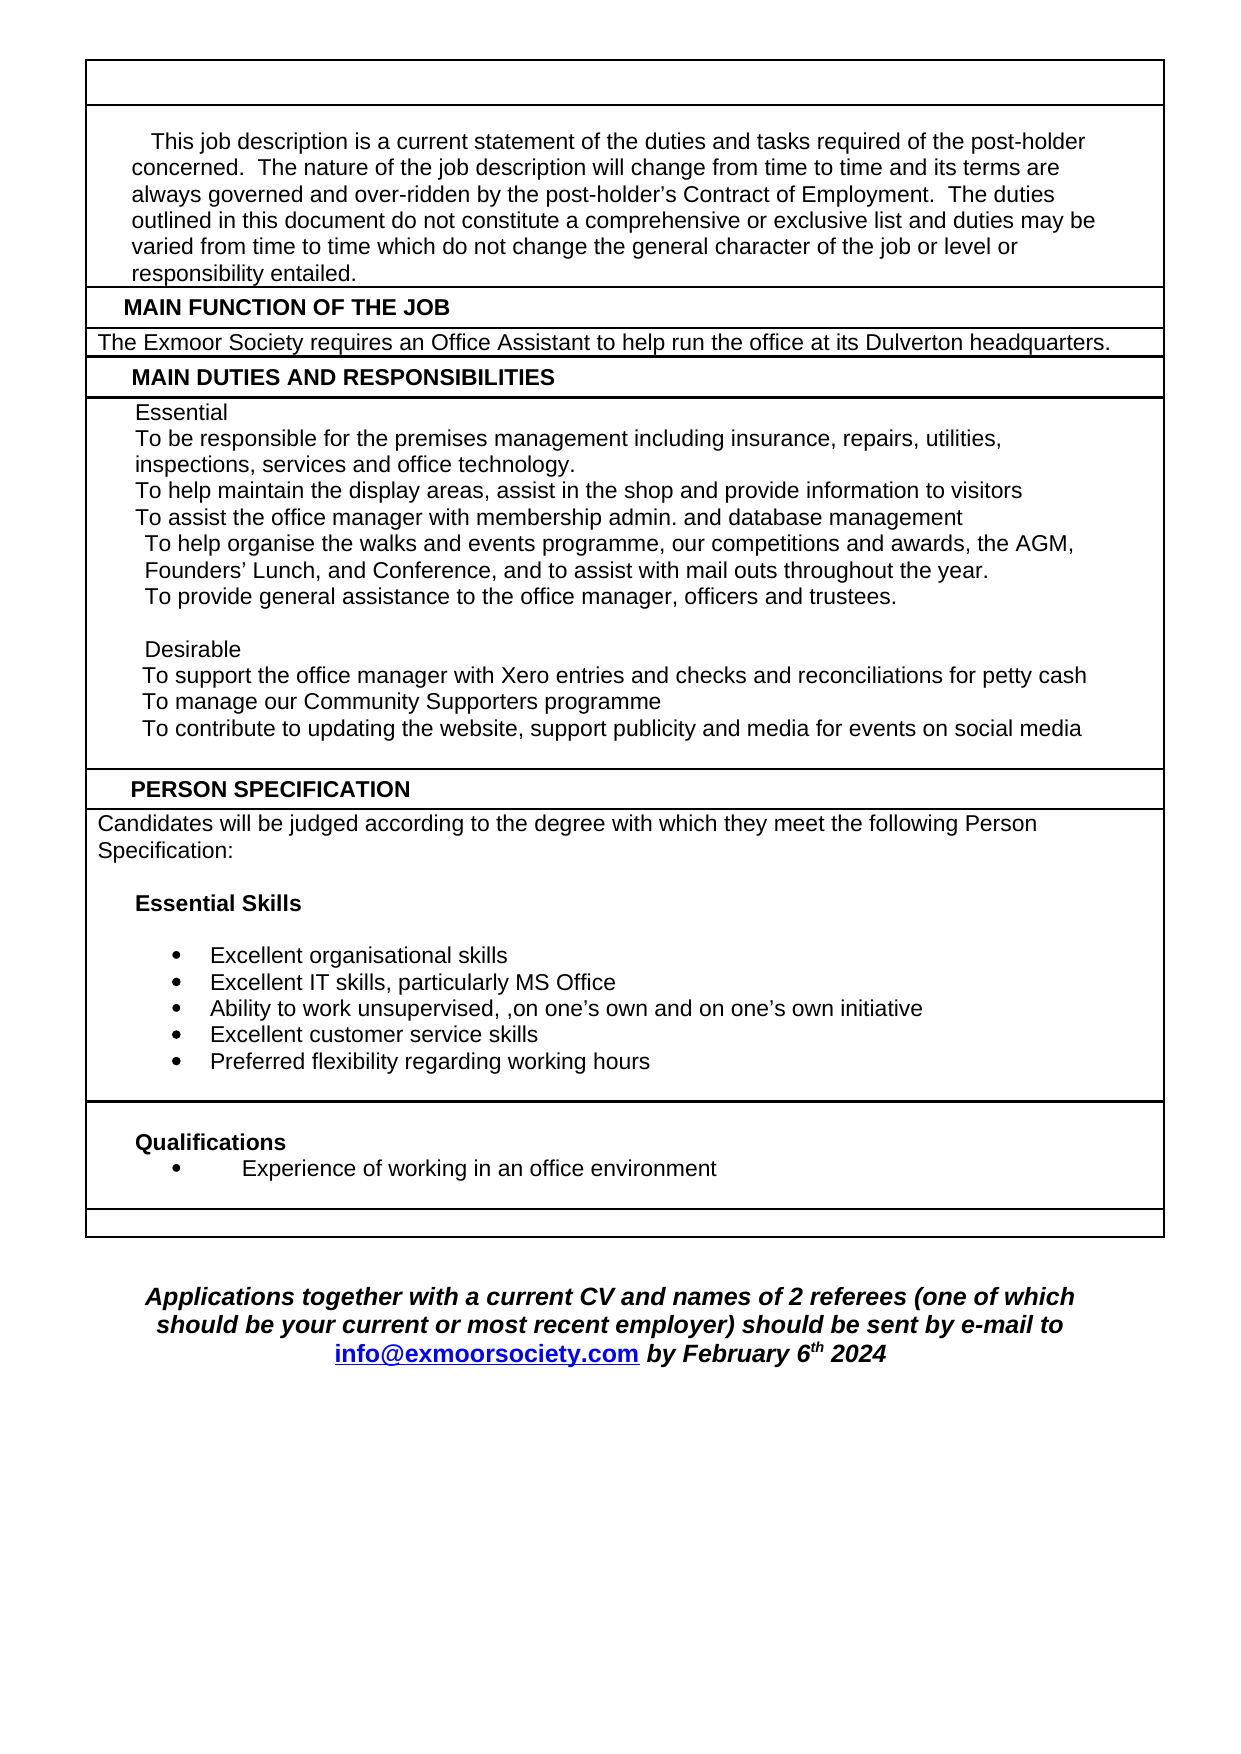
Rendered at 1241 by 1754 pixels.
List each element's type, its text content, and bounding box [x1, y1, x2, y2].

table_cell [87, 1210, 1163, 1236]
table_cell Qualifications Experience of working in an office environment [87, 1103, 1163, 1208]
table_cell The Exmoor Society requires an Office Assistant to help run the office at its Dulverton headquarters. [87, 329, 1163, 355]
table_cell MAIN FUNCTION OF THE JOB [87, 288, 1163, 327]
text Applications together with a current CV and names of 2 referees (one of which should be your current or most recent employer) should be sent by e-mail to info@exmoorsociety.com by February 6th 2024 [133, 1281, 1090, 1368]
table_cell MAIN DUTIES AND RESPONSIBILITIES [87, 358, 1163, 396]
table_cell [87, 61, 1163, 104]
table_cell Essential To be responsible for the premises management including insurance, repairs, utilities, inspections, services and office technology. To help maintain the display areas, assist in the shop and provide information to visitors To assist the office manager with membership admin. and database management To help organise the walks and events programme, our competitions and awards, the AGM, Founders’ Lunch, and Conference, and to assist with mail outs throughout the year. To provide general assistance to the office manager, officers and trustees. Desirable To support the office manager with Xero entries and checks and reconciliations for petty cash To manage our Community Supporters programme To contribute to updating the website, support publicity and media for events on social media [87, 399, 1163, 767]
table_cell Candidates will be judged according to the degree with which they meet the following Person Specification: Essential Skills Excellent organisational skills Excellent IT skills, particularly MS Office Ability to work unsupervised, ,on one’s own and on one’s own initiative Excellent customer service skills Preferred flexibility regarding working hours [87, 810, 1163, 1100]
table_cell PERSON SPECIFICATION [87, 770, 1163, 808]
table_cell This job description is a current statement of the duties and tasks required of the post-holder concerned. The nature of the job description will change from time to time and its terms are always governed and over-ridden by the post-holder’s Contract of Employment. The duties outlined in this document do not constitute a comprehensive or exclusive list and duties may be varied from time to time which do not change the general character of the job or level or responsibility entailed. [87, 106, 1163, 286]
